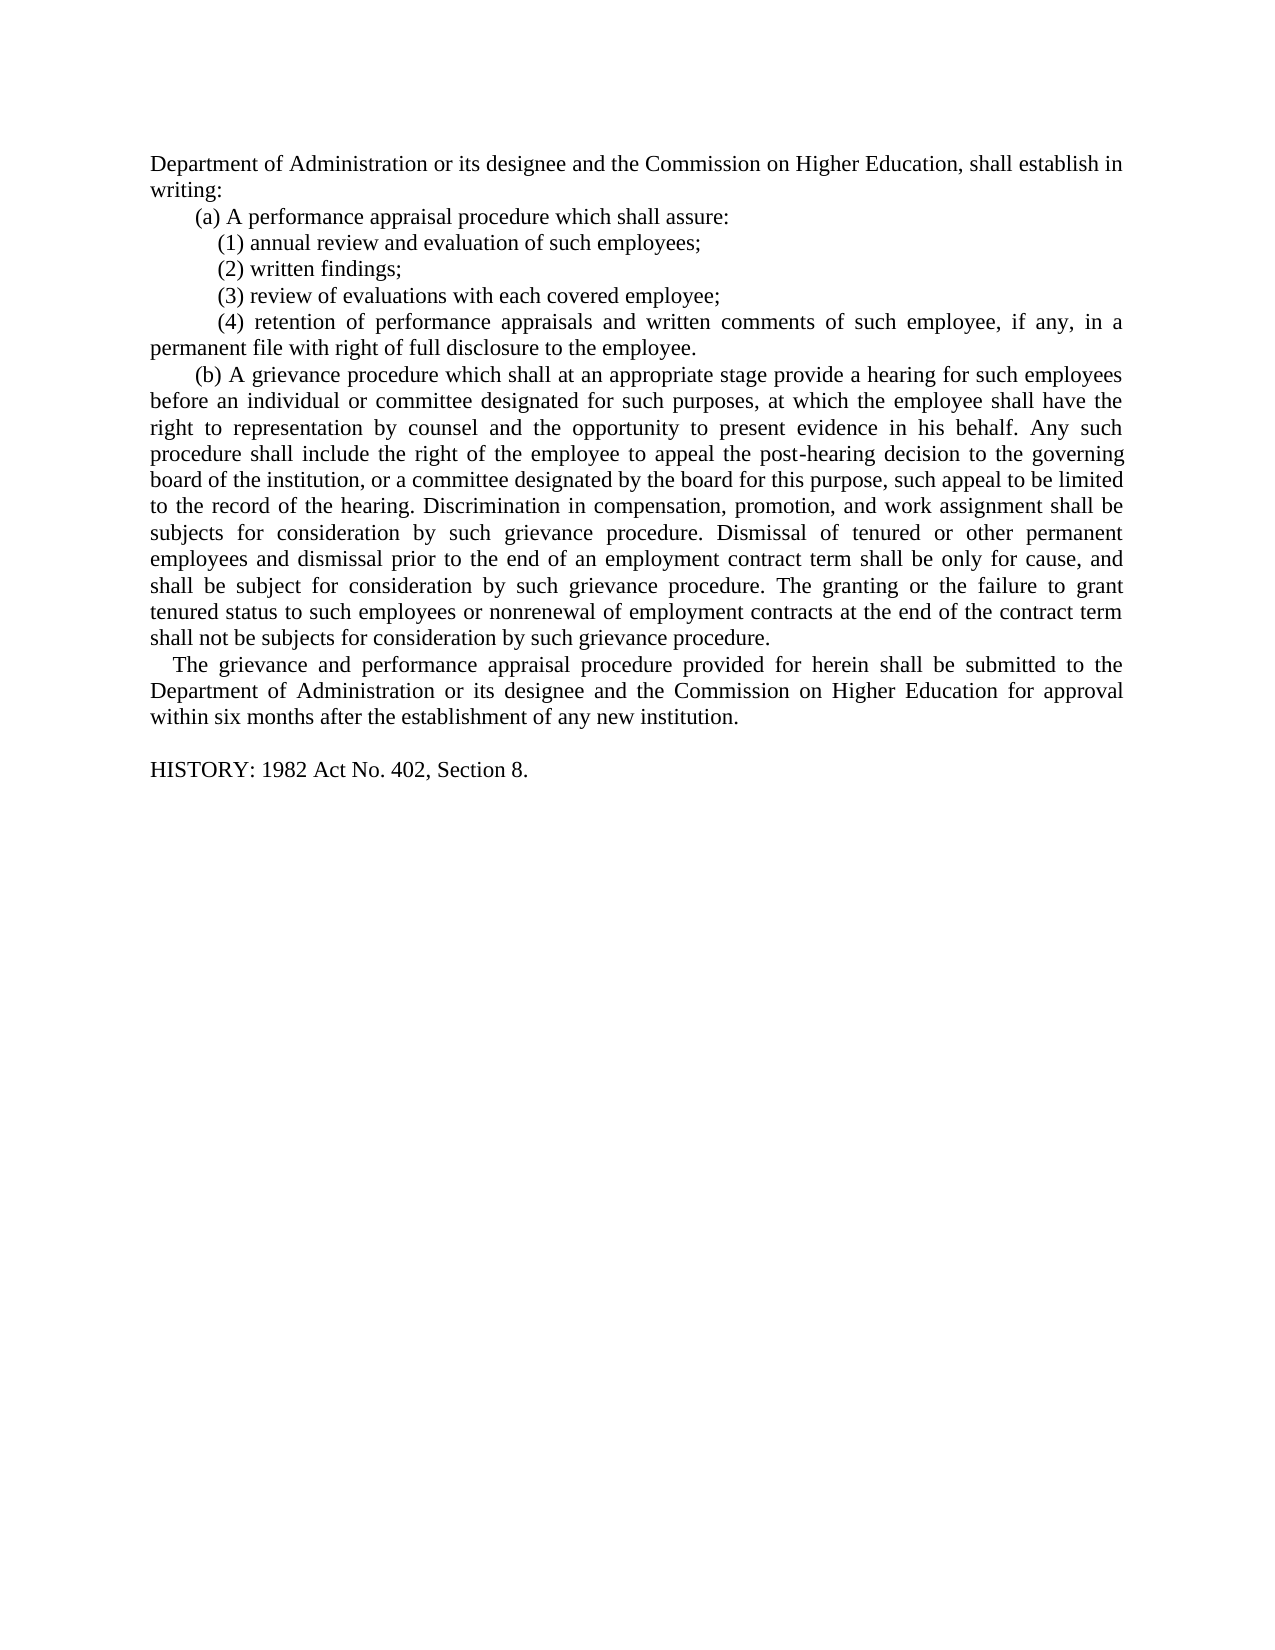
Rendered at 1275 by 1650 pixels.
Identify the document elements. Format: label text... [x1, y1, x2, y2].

text The grievance and performance appraisal procedure provided for herein shall be submitted to the Department of Administration or its designee and the Commission on Higher Education for approval within six months after the establishment of any new institution. [150, 651, 1125, 730]
text (3) review of evaluations with each covered employee; [150, 282, 1125, 308]
text (2) written findings; [150, 255, 1125, 282]
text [150, 150, 1125, 203]
text (4) retention of performance appraisals and written comments of such employee, if any, in a permanent file with right of full disclosure to the employee. [150, 308, 1125, 361]
text (a) A performance appraisal procedure which shall assure: [150, 203, 1125, 229]
text (1) annual review and evaluation of such employees; [150, 229, 1125, 255]
text HISTORY: 1982 Act No. 402, Section 8. [150, 756, 1125, 782]
text (b) A grievance procedure which shall at an appropriate stage provide a hearing for such employees before an individual or committee designated for such purposes, at which the employee shall have the right to representation by counsel and the opportunity to present evidence in his behalf. Any such procedure shall include the right of the employee to appeal the post-hearing decision to the governing board of the institution, or a committee designated by the board for this purpose, such appeal to be limited to the record of the hearing. Discrimination in compensation, promotion, and work assignment shall be subjects for consideration by such grievance procedure. Dismissal of tenured or other permanent employees and dismissal prior to the end of an employment contract term shall be only for cause, and shall be subject for consideration by such grievance procedure. The granting or the failure to grant tenured status to such employees or nonrenewal of employment contracts at the end of the contract term shall not be subjects for consideration by such grievance procedure. [150, 361, 1125, 651]
